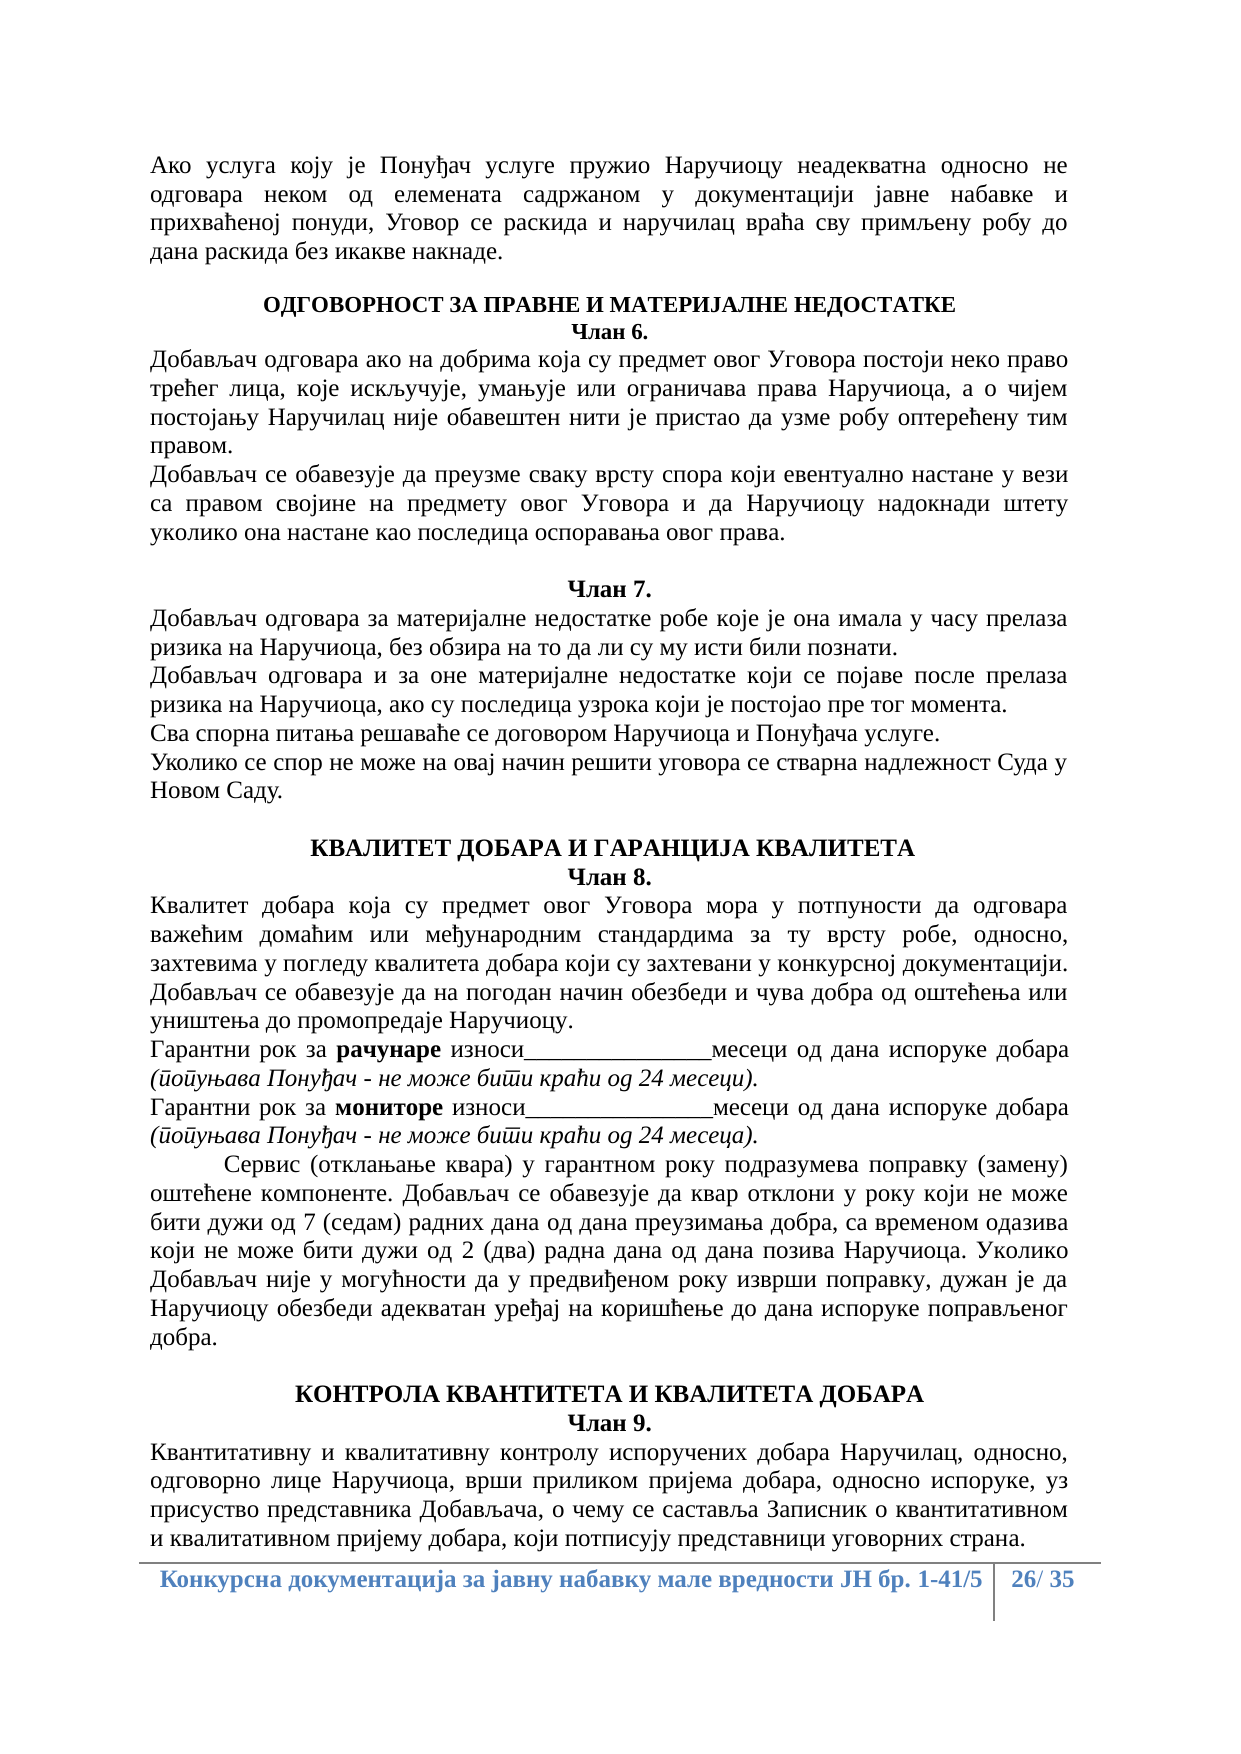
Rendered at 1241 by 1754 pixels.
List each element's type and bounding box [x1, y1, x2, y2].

table_header [139, 150, 1080, 1552]
